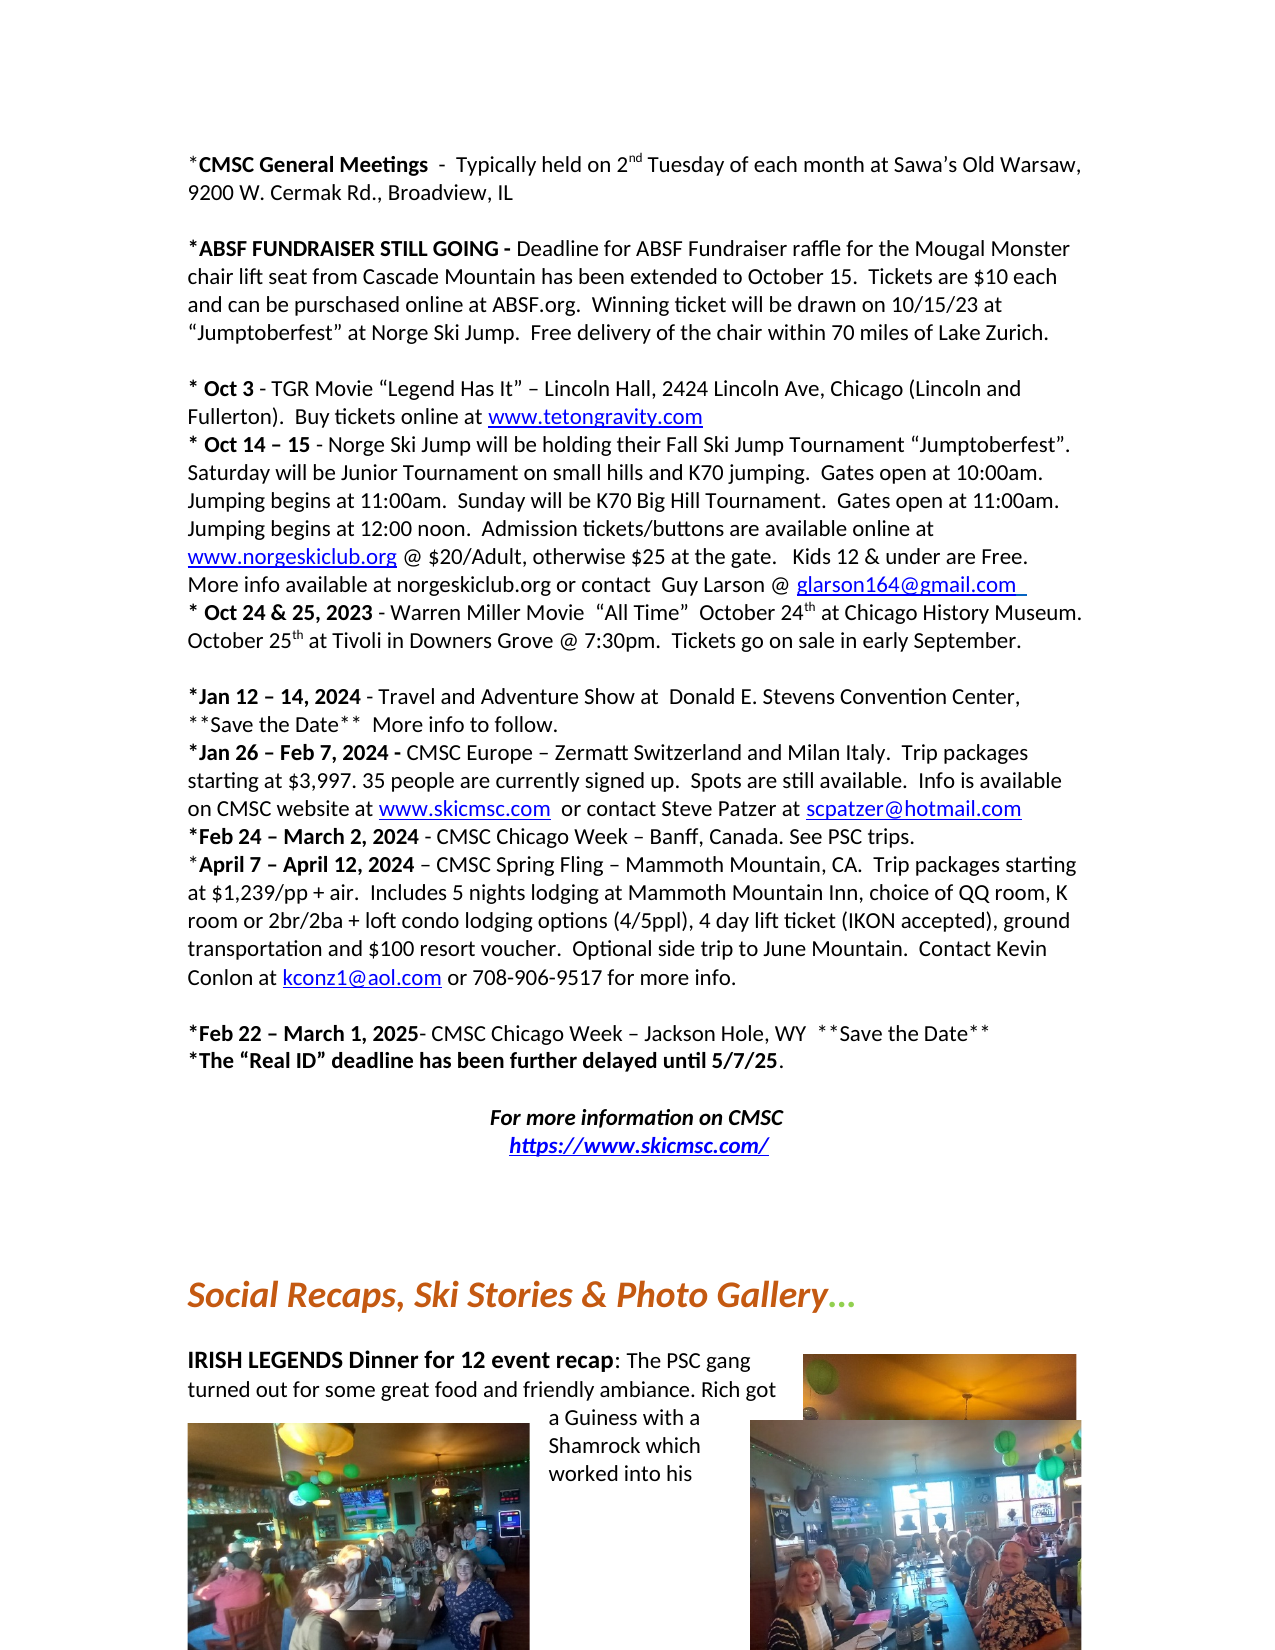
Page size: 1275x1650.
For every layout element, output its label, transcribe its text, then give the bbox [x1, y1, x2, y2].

text Social Recaps, Ski Stories & Photo Gallery… [187, 1271, 1087, 1317]
text *ABSF FUNDRAISER STILL GOING - Deadline for ABSF Fundraiser raffle for the Mougal Monster chair lift seat from Cascade Mountain has been extended to October 15. Tickets are $10 each and can be purschased online at ABSF.org. Winning ticket will be drawn on 10/15/23 at “Jumptoberfest” at Norge Ski Jump. Free delivery of the chair within 70 miles of Lake Zurich. [187, 234, 1087, 346]
text *April 7 – April 12, 2024 – CMSC Spring Fling – Mammoth Mountain, CA. Trip packages starting at $1,239/pp + air. Includes 5 nights lodging at Mammoth Mountain Inn, choice of QQ room, K room or 2br/2ba + loft condo lodging options (4/5ppl), 4 day lift ticket (IKON accepted), ground transportation and $100 resort voucher. Optional side trip to June Mountain. Contact Kevin Conlon at kconz1@aol.com or 708-906-9517 for more info. [187, 851, 1087, 991]
text *The “Real ID” deadline has been further delayed until 5/7/25. [187, 1047, 1087, 1075]
text *CMSC General Meetings - Typically held on 2nd Tuesday of each month at Sawa’s Old Warsaw, 9200 W. Cermak Rd., Broadview, IL [187, 150, 1087, 206]
text https://www.skicmsc.com/ [187, 1131, 1087, 1159]
picture [187, 1423, 530, 1650]
text *Feb 24 – March 2, 2024 - CMSC Chicago Week – Banff, Canada. See PSC trips. [187, 822, 1087, 851]
text For more information on CMSC [187, 1103, 1087, 1131]
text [187, 1345, 1087, 1487]
picture [750, 1354, 1082, 1650]
text * Oct 3 - TGR Movie “Legend Has It” – Lincoln Hall, 2424 Lincoln Ave, Chicago (Lincoln and Fullerton). Buy tickets online at www.tetongravity.com [187, 374, 1087, 430]
text * Oct 14 – 15 - Norge Ski Jump will be holding their Fall Ski Jump Tournament “Jumptoberfest”. Saturday will be Junior Tournament on small hills and K70 jumping. Gates open at 10:00am. Jumping begins at 11:00am. Sunday will be K70 Big Hill Tournament. Gates open at 11:00am. Jumping begins at 12:00 noon. Admission tickets/buttons are available online at www.norgeskiclub.org @ $20/Adult, otherwise $25 at the gate. Kids 12 & under are Free. More info available at norgeskiclub.org or contact Guy Larson @ glarson164@gmail.com [187, 430, 1087, 598]
text * Oct 24 & 25, 2023 - Warren Miller Movie “All Time” October 24th at Chicago History Museum. October 25th at Tivoli in Downers Grove @ 7:30pm. Tickets go on sale in early September. [187, 598, 1087, 654]
text *Feb 22 – March 1, 2025- CMSC Chicago Week – Jackson Hole, WY **Save the Date** [187, 1019, 1087, 1047]
text *Jan 12 – 14, 2024 - Travel and Adventure Show at Donald E. Stevens Convention Center, **Save the Date** More info to follow. [187, 682, 1087, 738]
text *Jan 26 – Feb 7, 2024 - CMSC Europe – Zermatt Switzerland and Milan Italy. Trip packages starting at $3,997. 35 people are currently signed up. Spots are still available. Info is available on CMSC website at www.skicmsc.com or contact Steve Patzer at scpatzer@hotmail.com [187, 738, 1087, 822]
